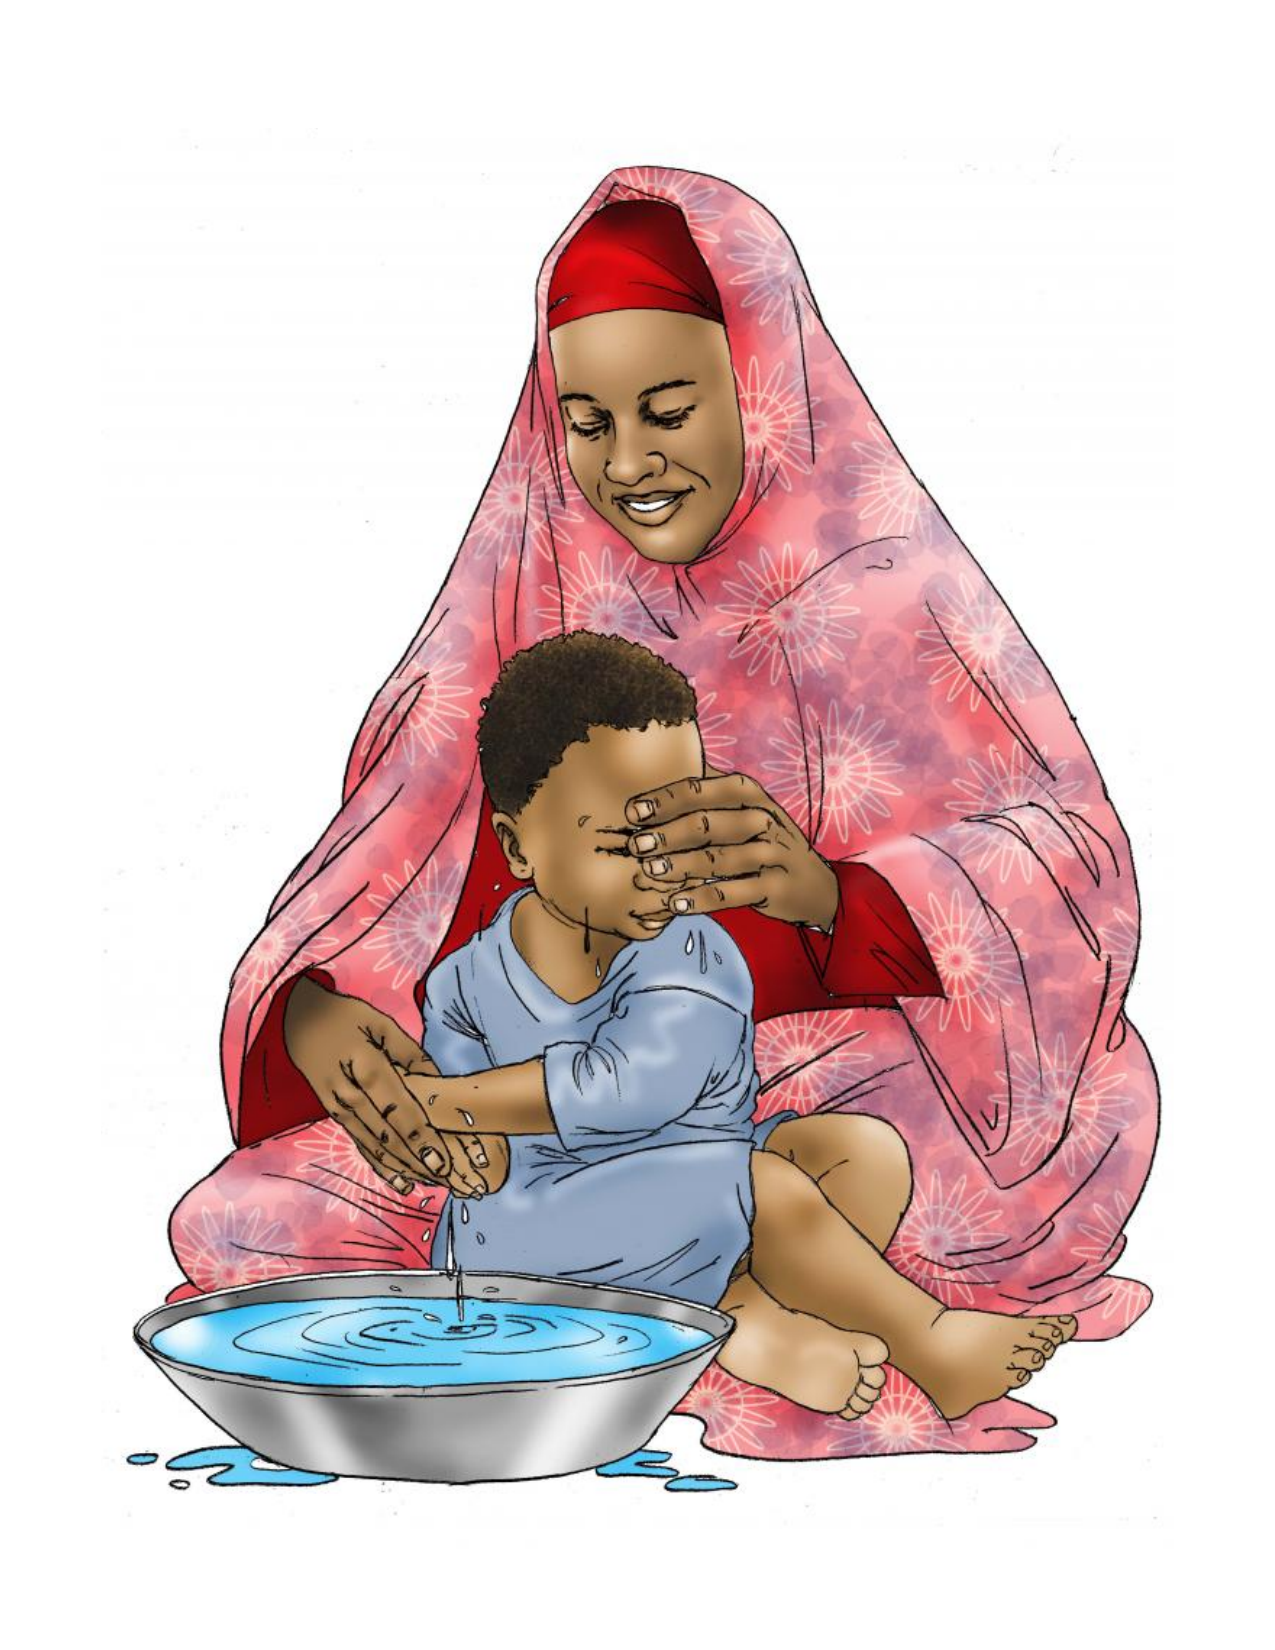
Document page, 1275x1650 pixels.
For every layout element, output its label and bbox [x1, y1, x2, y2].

picture [101, 128, 1174, 1549]
